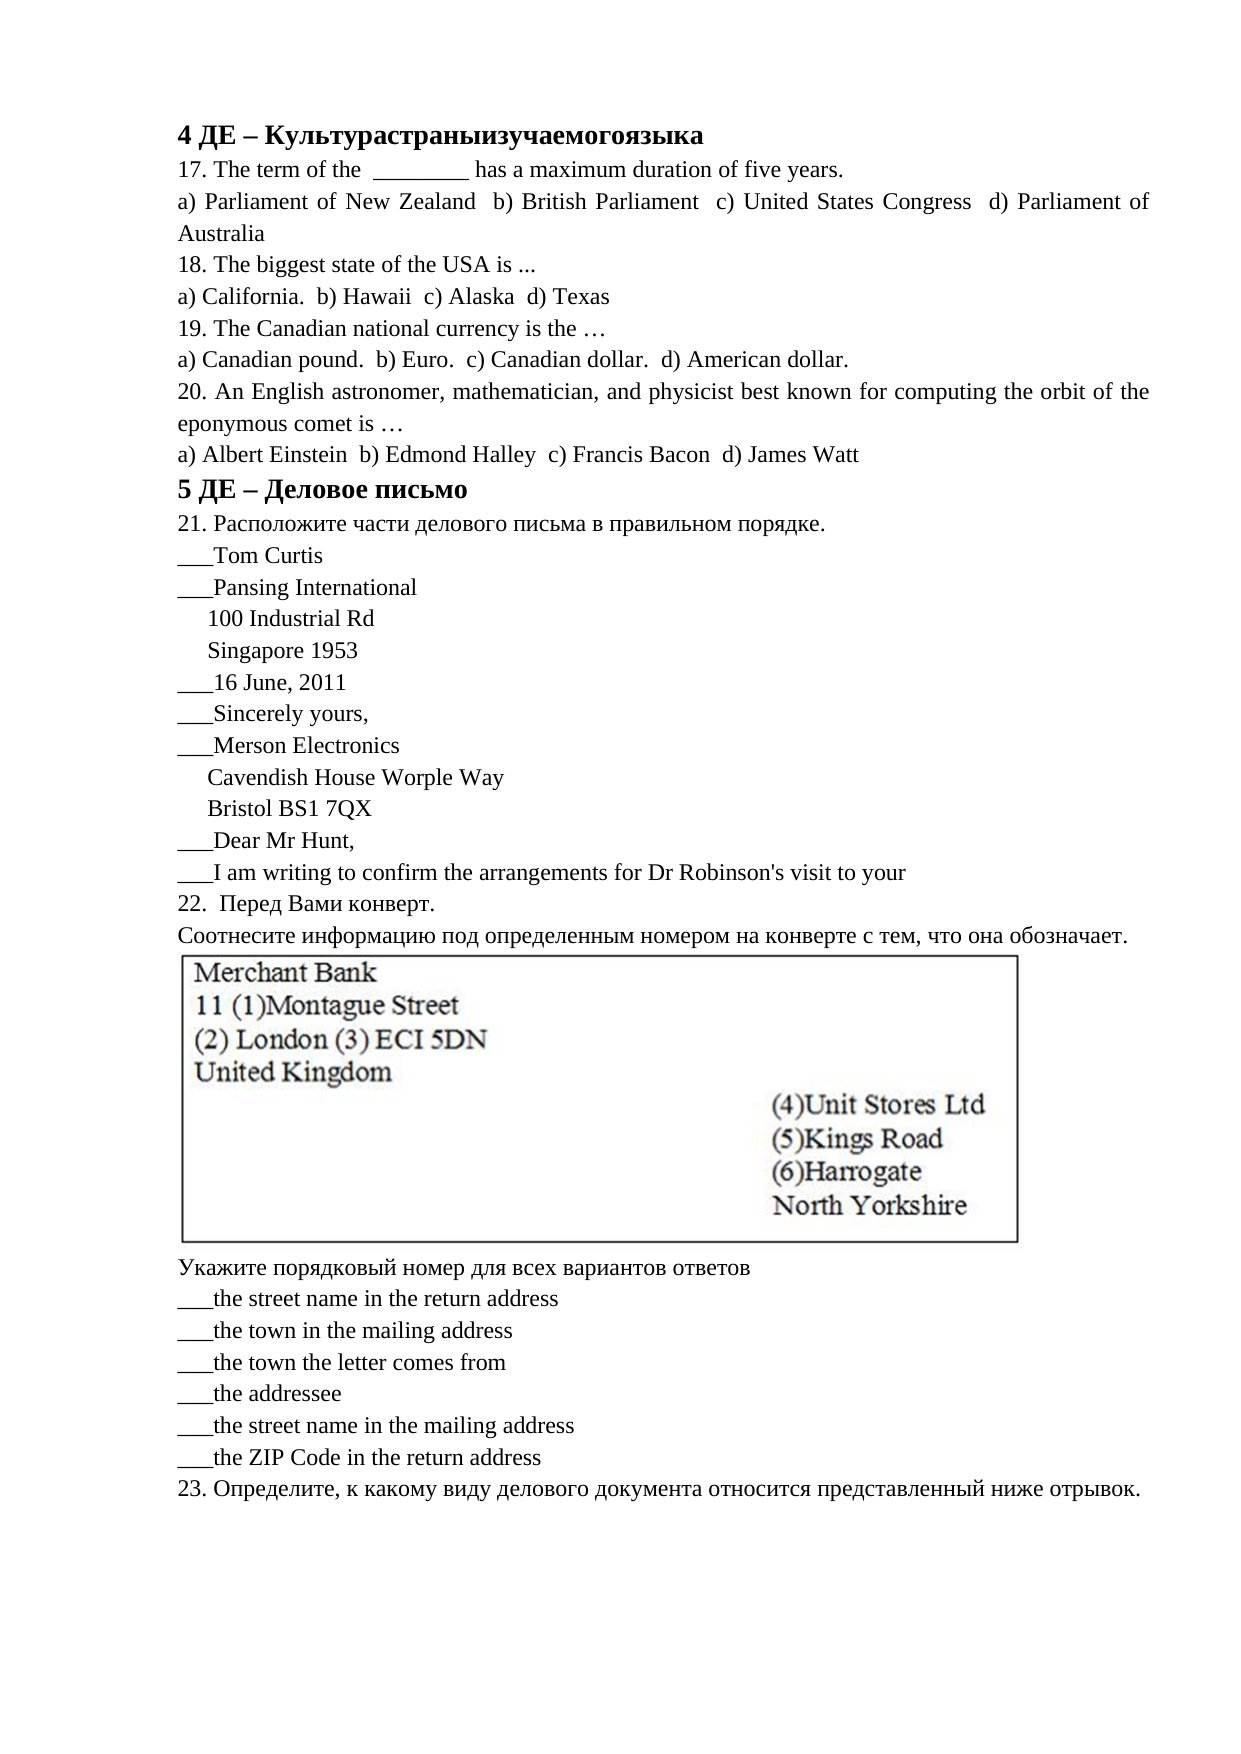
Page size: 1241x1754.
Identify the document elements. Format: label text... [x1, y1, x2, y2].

text 19. The Canadian national currency is the … [177, 314, 1152, 341]
text ___I am writing to confirm the arrangements for Dr Robinson's visit to your [177, 857, 1152, 885]
text a) Albert Einstein b) Edmond Halley c) Francis Bacon d) James Watt [177, 440, 1152, 468]
text 21. Расположите части делового письма в правильном порядке. [177, 509, 1152, 537]
text ___the ZIP Code in the return address [177, 1443, 1152, 1470]
text ___the addressee [177, 1379, 1152, 1407]
text Соотнесите информацию под определенным номером на конверте с тем, что она обозначает. [177, 921, 1152, 948]
text ___the town the letter comes from [177, 1348, 1152, 1375]
text ___16 June, 2011 [177, 667, 1152, 695]
text 20. An English astronomer, mathematician, and physicist best known for computing the orbit of the eponymous comet is … [177, 377, 1152, 436]
text 100 Industrial Rd [177, 604, 1152, 632]
text Singapore 1953 [177, 636, 1152, 663]
text Cavendish House Worple Way [177, 762, 1152, 790]
text a) Parliament of New Zealand b) British Parliament c) United States Congress d) Parliament of Australia [177, 187, 1152, 246]
text ___Merson Electronics [177, 731, 1152, 758]
text 18. The biggest state of the USA is ... [177, 250, 1152, 278]
picture [177, 952, 1023, 1249]
text a) California. b) Hawaii c) Alaska d) Texas [177, 282, 1152, 309]
text ___the town in the mailing address [177, 1316, 1152, 1344]
text ___Sincerely yours, [177, 699, 1152, 727]
text ___the street name in the return address [177, 1284, 1152, 1312]
text ___the street name in the mailing address [177, 1411, 1152, 1439]
text Bristol BS1 7QX [177, 794, 1152, 822]
text ___Tom Curtis [177, 541, 1152, 568]
text 4 ДЕ – Культурастраныизучаемогоязыка [177, 118, 1152, 151]
text a) Canadian pound. b) Euro. c) Canadian dollar. d) American dollar. [177, 345, 1152, 373]
text ___Pansing International [177, 572, 1152, 600]
text 22. Перед Вами конверт. [177, 889, 1152, 917]
text ___Dear Mr Hunt, [177, 826, 1152, 853]
text 23. Определите, к какому виду делового документа относится представленный ниже отрывок. [177, 1474, 1152, 1502]
text 5 ДЕ – Деловое письмо [177, 472, 1152, 504]
text Укажите порядковый номер для всех вариантов ответов [177, 1253, 1152, 1280]
text 17. The term of the ________ has a maximum duration of five years. [177, 155, 1152, 183]
